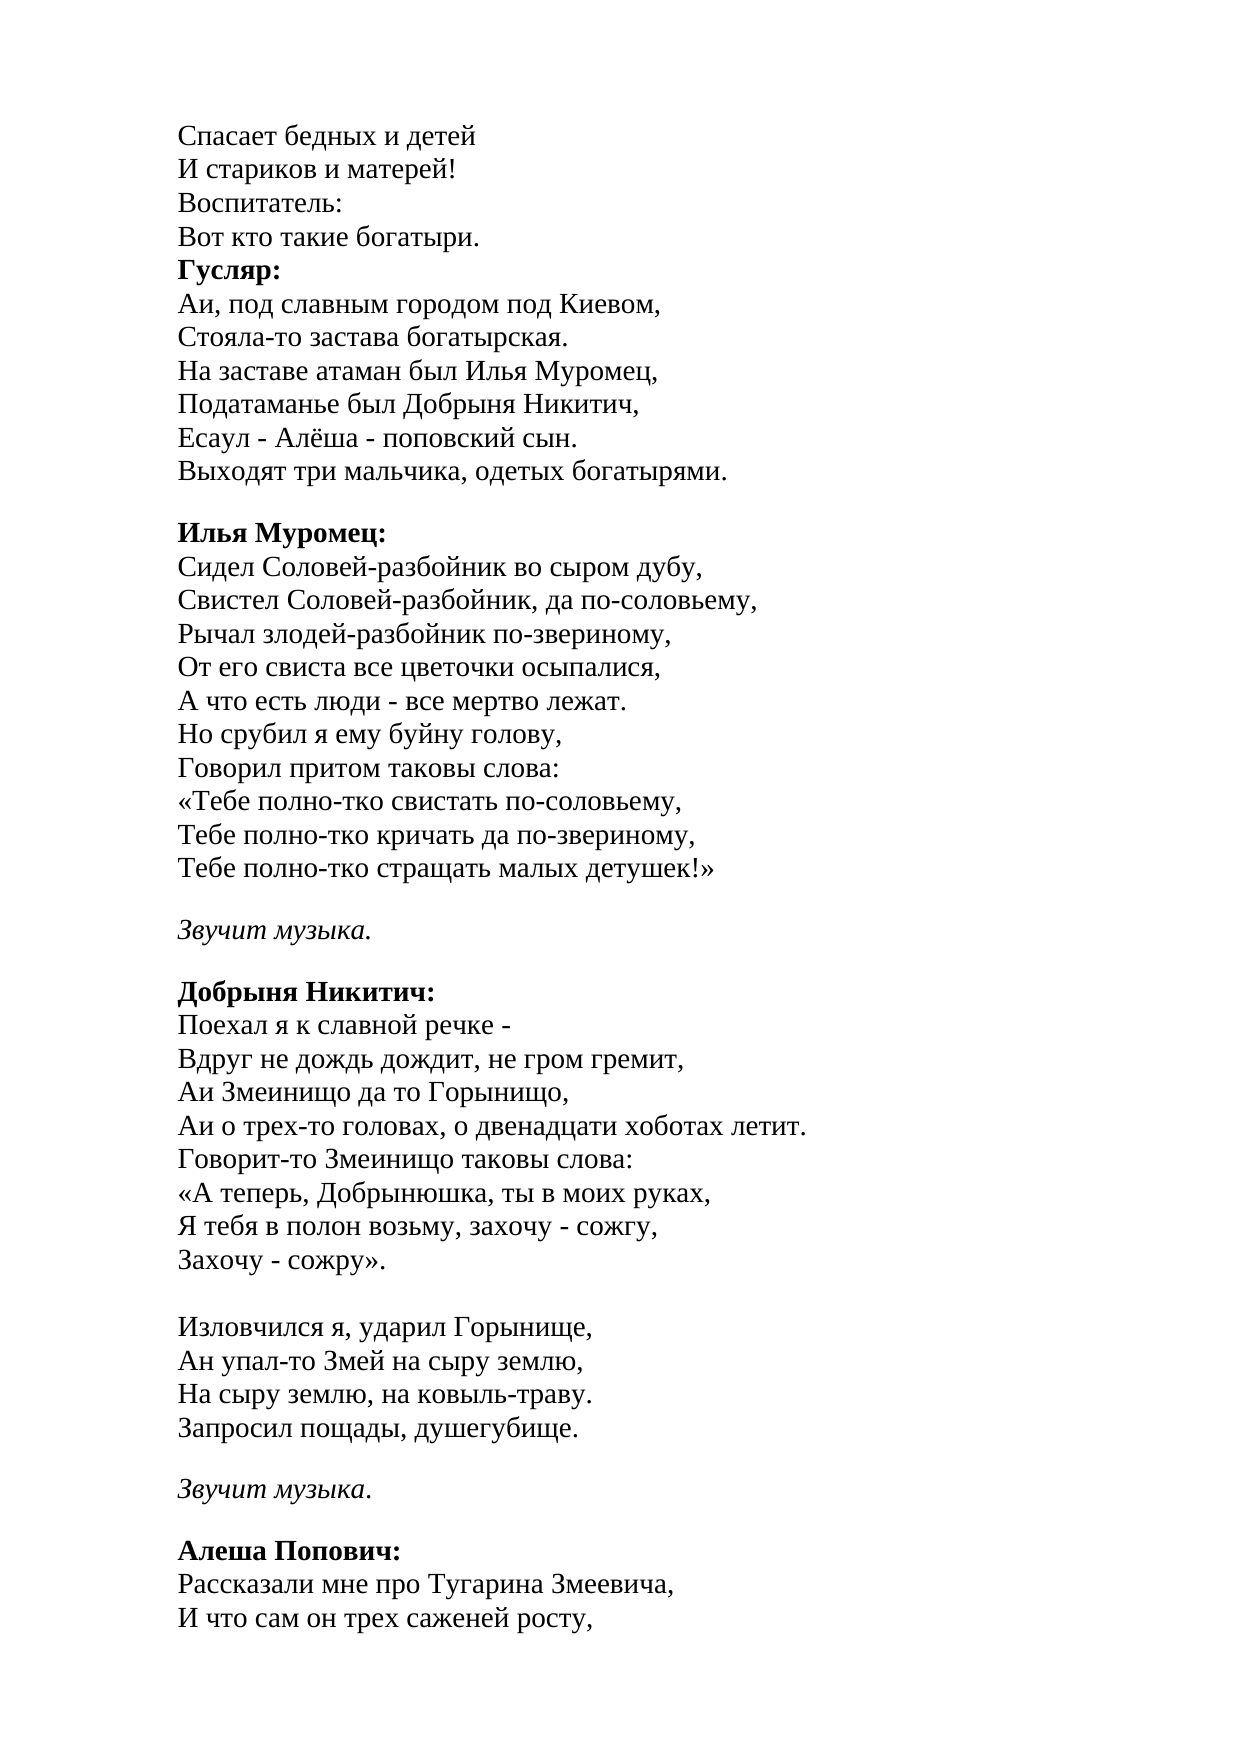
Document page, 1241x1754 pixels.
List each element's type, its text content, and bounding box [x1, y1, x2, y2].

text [177, 1533, 1152, 1633]
text Добрыня Никитич: Поехал я к славной речке - Вдруг не дождь дождит, не гром гремит, Аи Змеинищо да то Горынищо, Аи о трех-то головах, о двенадцати хоботах летит. Говорит-то Змеинищо таковы слова: «А теперь, Добрынюшка, ты в моих руках, Я тебя в полон возьму, захочу - сожгу, Захочу - сожру». Изловчился я, ударил Горынище, Ан упал-то Змей на сыру землю, На сыру землю, на ковыль-траву. Запросил пощады, душегубище. [177, 974, 1152, 1471]
text Илья Муромец: Сидел Соловей-разбойник во сыром дубу, Свистел Соловей-разбойник, да по-соловьему, Рычал злодей-разбойник по-звериному, От его свиста все цветочки осыпалися, А что есть люди - все мертво лежат. Но срубил я ему буйну голову, Говорил притом таковы слова: «Тебе полно-тко свистать по-соловьему, Тебе полно-тко кричать да по-звериному, Тебе полно-тко стращать малых детушек!» [177, 515, 1152, 912]
text Звучит музыка. [177, 1471, 1152, 1533]
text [177, 118, 1152, 515]
text Звучит музыка. [177, 912, 1152, 974]
